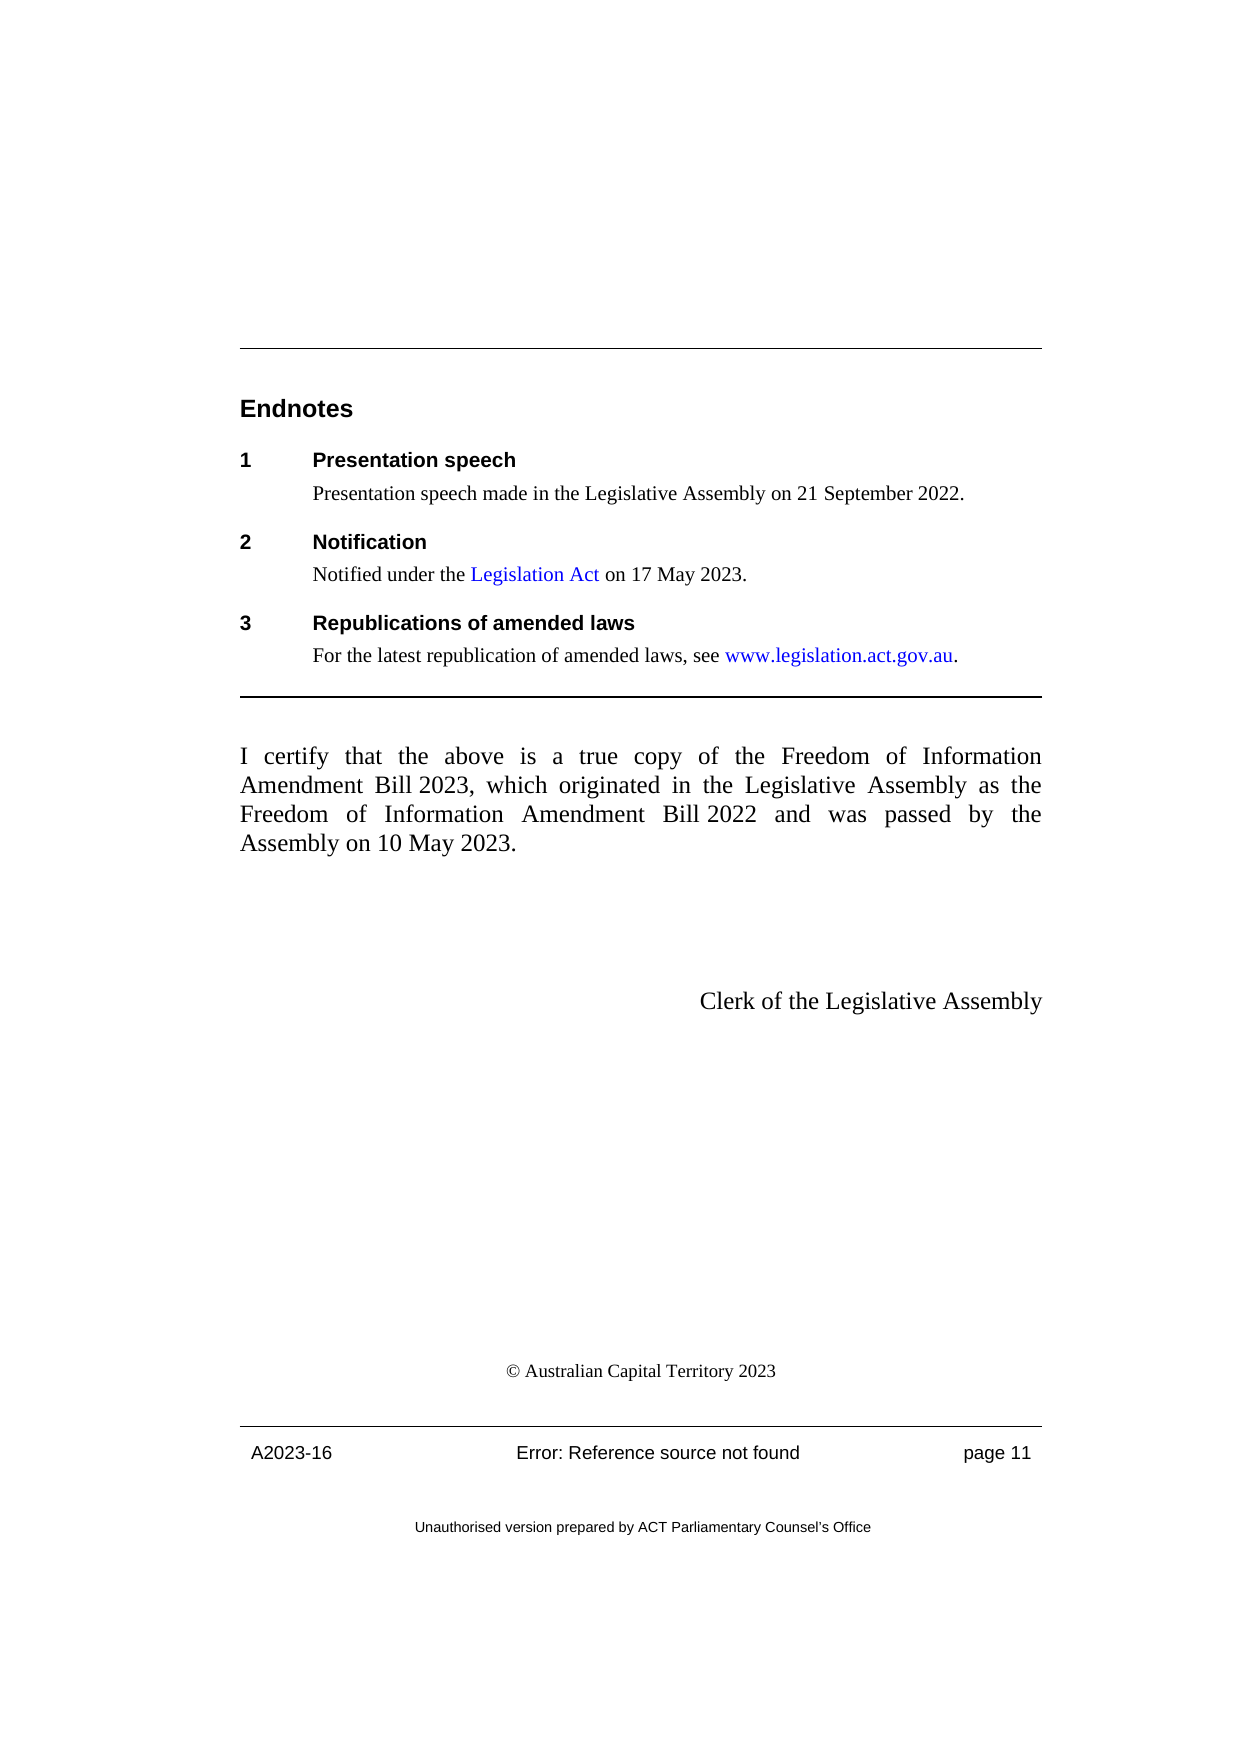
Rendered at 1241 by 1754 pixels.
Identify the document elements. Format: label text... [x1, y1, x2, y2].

subtitle Endnotes [239, 394, 1042, 423]
text © Australian Capital Territory 2023 [239, 1360, 1042, 1381]
subtitle 3 Republications of amended laws [239, 611, 1042, 635]
text Notified under the Legislation Act on 17 May 2023. [239, 562, 1042, 586]
text For the latest republication of amended laws, see www.legislation.act.gov.au. [239, 643, 1042, 667]
text I certify that the above is a true copy of the Freedom of Information Amendment Bill 2023, which originated in the Legislative Assembly as the Freedom of Information Amendment Bill 2022 and was passed by the Assembly on 10 May 2023. [239, 741, 1042, 856]
subtitle 2 Notification [239, 529, 1042, 553]
subtitle 1 Presentation speech [239, 448, 1042, 472]
text Clerk of the Legislative Assembly [239, 986, 1042, 1015]
text Presentation speech made in the Legislative Assembly on 21 September 2022. [239, 481, 1042, 504]
